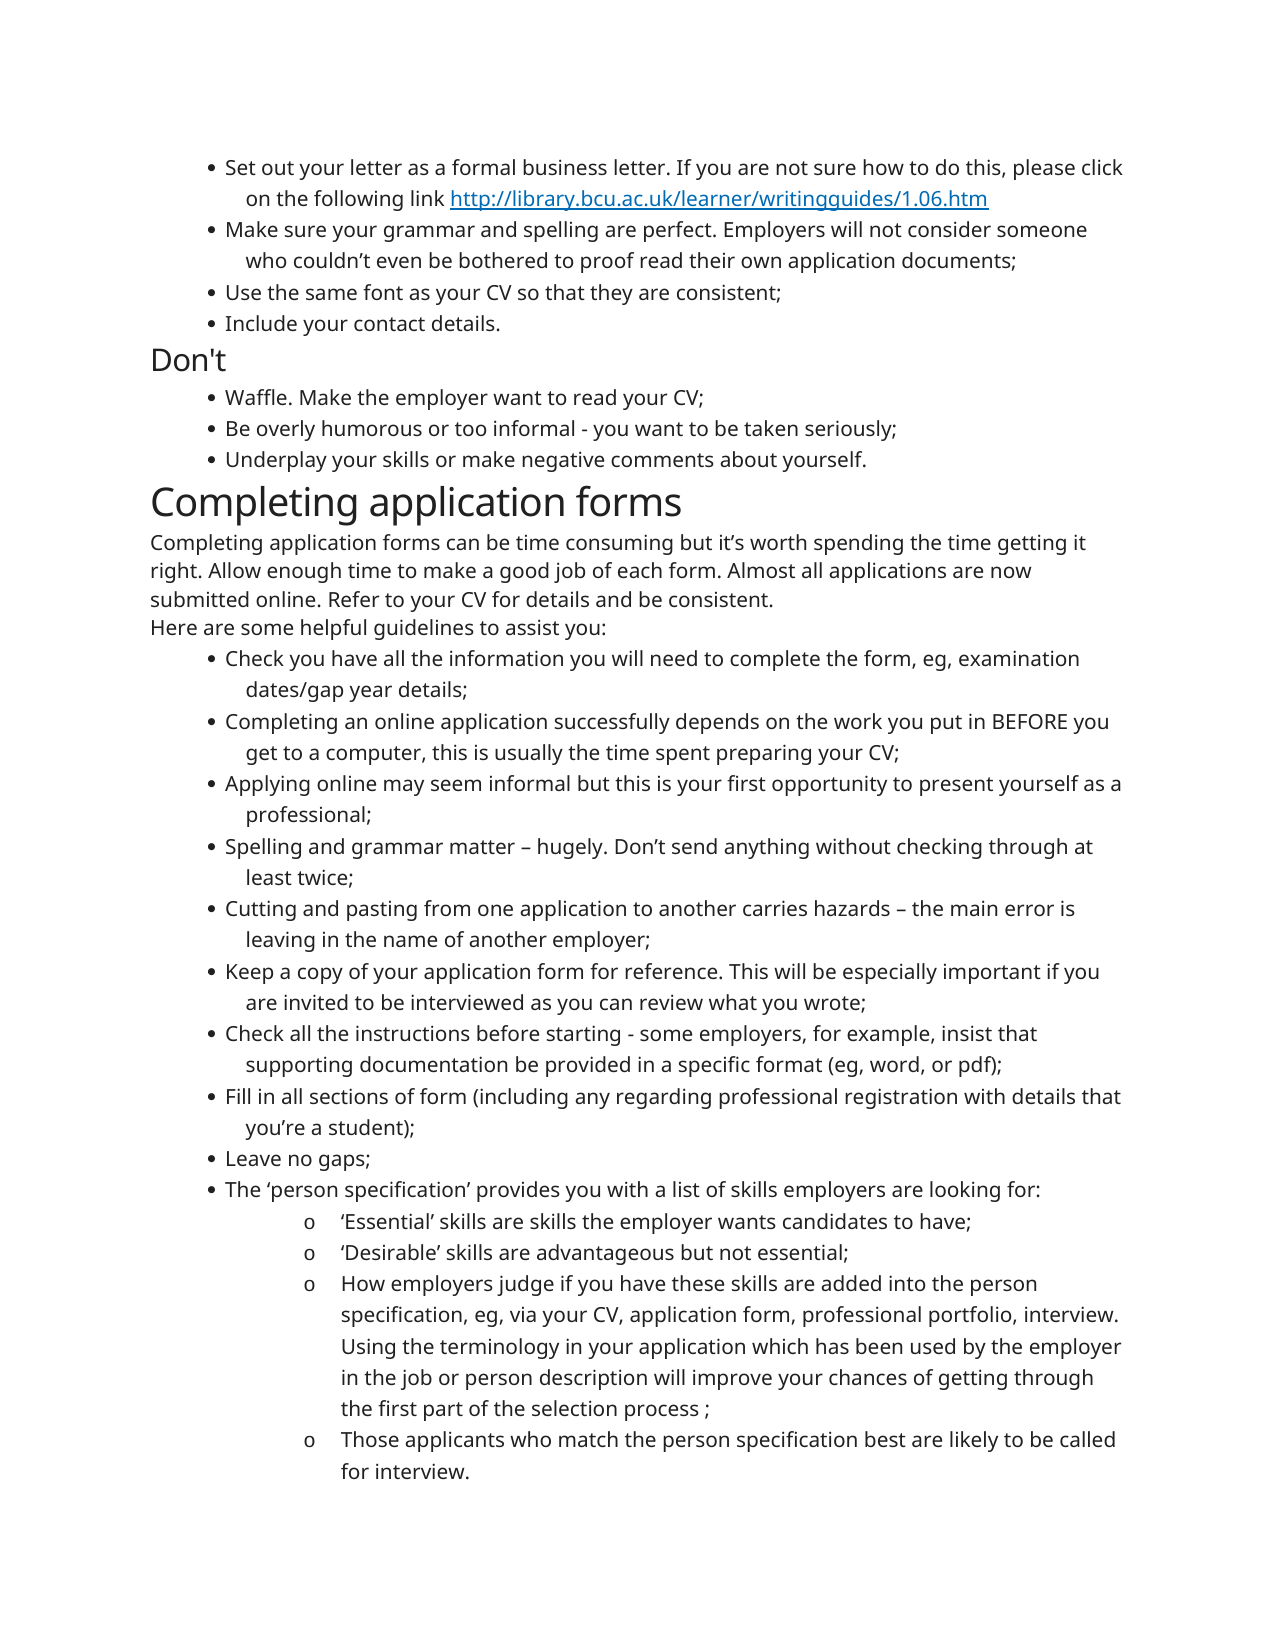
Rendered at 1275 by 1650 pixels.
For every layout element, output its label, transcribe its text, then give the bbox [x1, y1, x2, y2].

text Here are some helpful guidelines to assist you: [150, 613, 1125, 642]
list Check all the instructions before starting - some employers, for example, insist that supporting documentation be provided in a specific format (eg, word, or pdf); [208, 1017, 1125, 1079]
list Applying online may seem informal but this is your first opportunity to present yourself as a professional; [208, 767, 1125, 829]
list How employers judge if you have these skills are added into the person specification, eg, via your CV, application form, professional portfolio, interview. Using the terminology in your application which has been used by the employer in the job or person description will improve your chances of getting through the first part of the selection process ; [303, 1267, 1125, 1423]
list ‘Essential’ skills are skills the employer wants candidates to have; [303, 1204, 1125, 1235]
list Leave no gaps; [208, 1142, 1125, 1173]
list Completing an online application successfully depends on the work you put in BEFORE you get to a computer, this is usually the time spent preparing your CV; [208, 704, 1125, 767]
subtitle Don't [150, 337, 1125, 380]
list Use the same font as your CV so that they are consistent; [208, 275, 1125, 306]
list Include your contact details. [208, 306, 1125, 337]
list The ‘person specification’ provides you with a list of skills employers are looking for: [208, 1173, 1125, 1204]
list Cutting and pasting from one application to another carries hazards – the main error is leaving in the name of another employer; [208, 892, 1125, 954]
list Make sure your grammar and spelling are perfect. Employers will not consider someone who couldn’t even be bothered to proof read their own application documents; [208, 212, 1125, 275]
list Those applicants who match the person specification best are likely to be called for interview. [303, 1423, 1125, 1485]
text Completing application forms can be time consuming but it’s worth spending the time getting it right. Allow enough time to make a good job of each form. Almost all applications are now submitted online. Refer to your CV for details and be consistent. [150, 528, 1125, 613]
list Keep a copy of your application form for reference. This will be especially important if you are invited to be interviewed as you can review what you wrote; [208, 954, 1125, 1017]
list Be overly humorous or too informal - you want to be taken seriously; [208, 411, 1125, 443]
subtitle Completing application forms [150, 474, 1125, 528]
list Set out your letter as a formal business letter. If you are not sure how to do this, please click on the following link http://library.bcu.ac.uk/learner/writingguides/1.06.htm [208, 150, 1125, 212]
list Spelling and grammar matter – hugely. Don’t send anything without checking through at least twice; [208, 829, 1125, 892]
list ‘Desirable’ skills are advantageous but not essential; [303, 1235, 1125, 1267]
list Fill in all sections of form (including any regarding professional registration with details that you’re a student); [208, 1079, 1125, 1142]
list Waffle. Make the employer want to read your CV; [208, 380, 1125, 411]
list Check you have all the information you will need to complete the form, eg, examination dates/gap year details; [208, 642, 1125, 704]
list Underplay your skills or make negative comments about yourself. [208, 443, 1125, 474]
